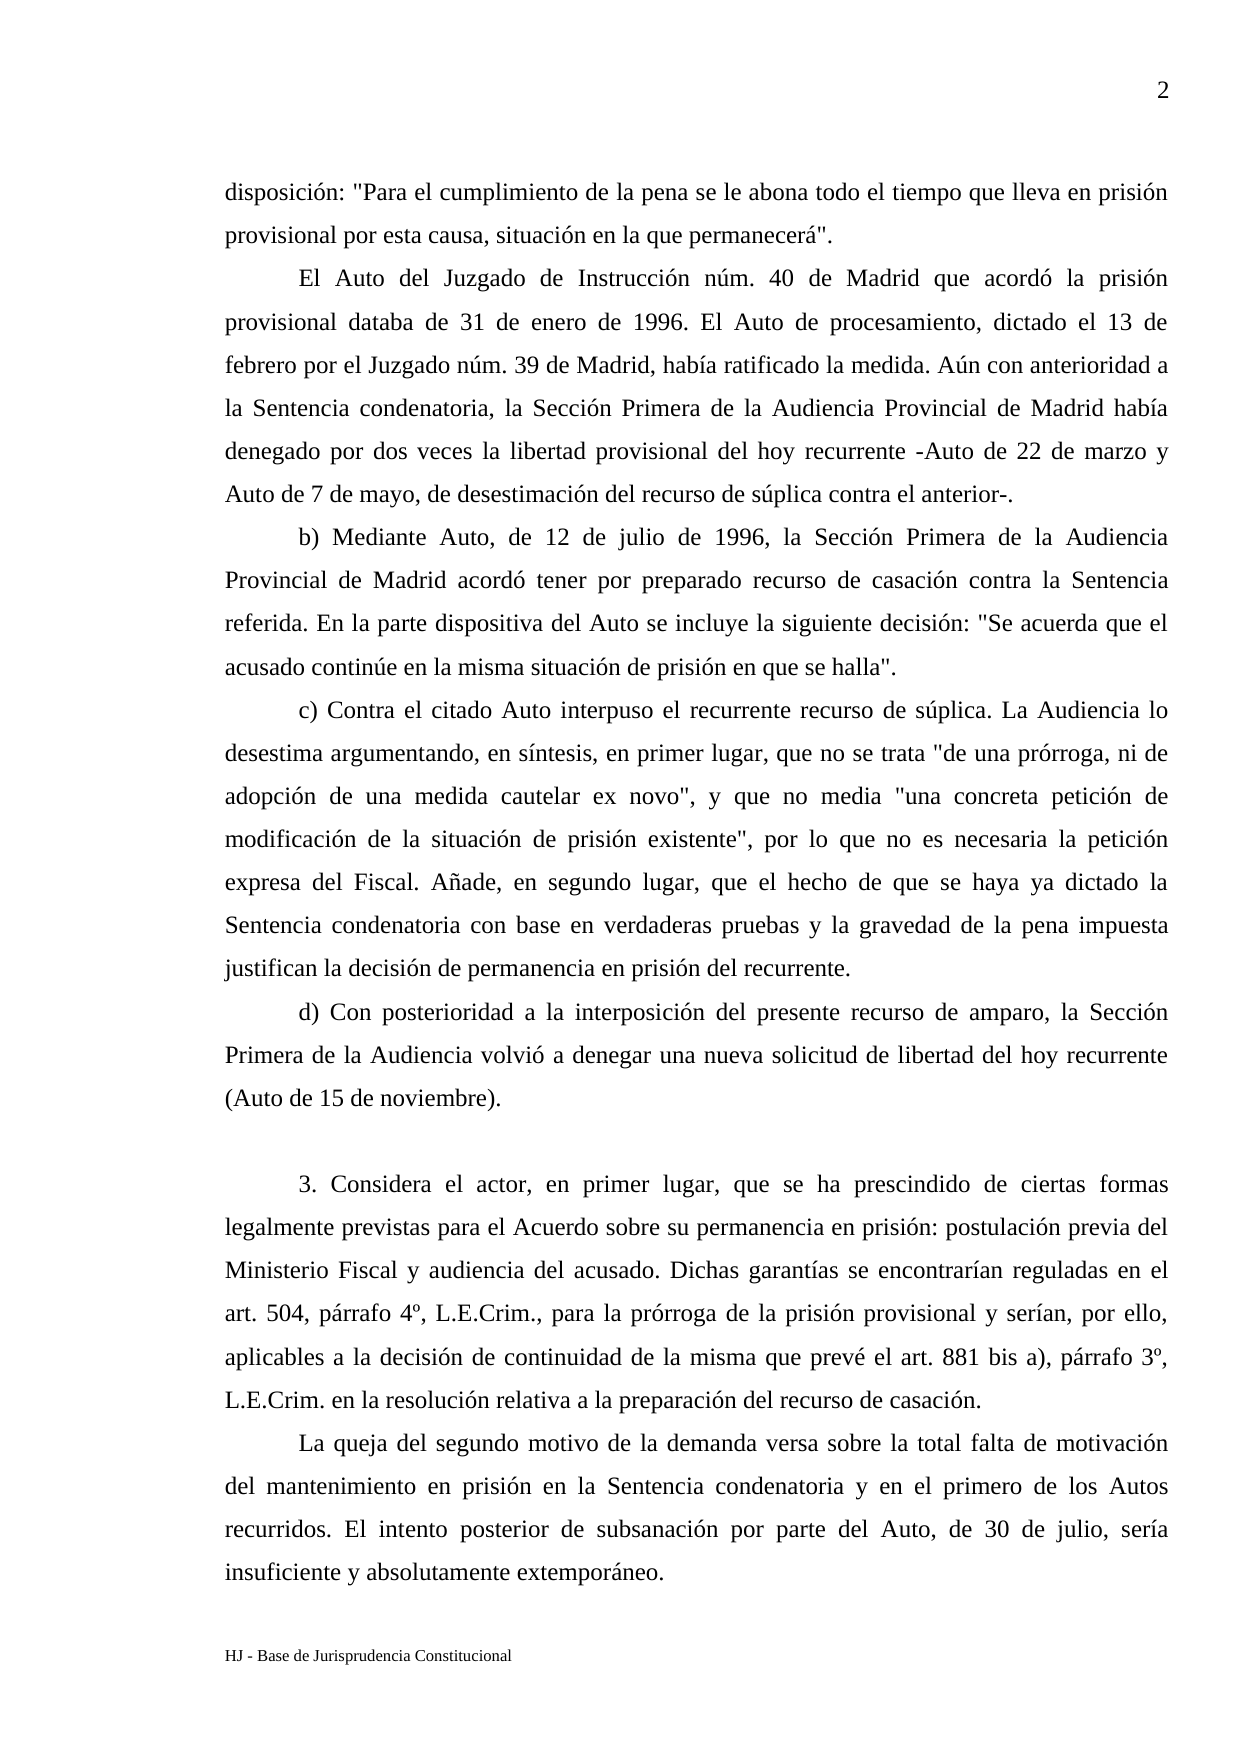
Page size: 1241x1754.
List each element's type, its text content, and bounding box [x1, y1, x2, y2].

text La queja del segundo motivo de la demanda versa sobre la total falta de motivación del mantenimiento en prisión en la Sentencia condenatoria y en el primero de los Autos recurridos. El intento posterior de subsanación por parte del Auto, de 30 de julio, sería insuficiente y absolutamente extemporáneo. [224, 1428, 1169, 1586]
text El Auto del Juzgado de Instrucción núm. 40 de Madrid que acordó la prisión provisional databa de 31 de enero de 1996. El Auto de procesamiento, dictado el 13 de febrero por el Juzgado núm. 39 de Madrid, había ratificado la medida. Aún con anterioridad a la Sentencia condenatoria, la Sección Primera de la Audiencia Provincial de Madrid había denegado por dos veces la libertad provisional del hoy recurrente -Auto de 22 de marzo y Auto de 7 de mayo, de desestimación del recurso de súplica contra el anterior-. [224, 263, 1169, 508]
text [224, 177, 1169, 249]
text c) Contra el citado Auto interpuso el recurrente recurso de súplica. La Audiencia lo desestima argumentando, en síntesis, en primer lugar, que no se trata "de una prórroga, ni de adopción de una medida cautelar ex novo", y que no media "una concreta petición de modificación de la situación de prisión existente", por lo que no es necesaria la petición expresa del Fiscal. Añade, en segundo lugar, que el hecho de que se haya ya dictado la Sentencia condenatoria con base en verdaderas pruebas y la gravedad de la pena impuesta justifican la decisión de permanencia en prisión del recurrente. [224, 695, 1169, 982]
text b) Mediante Auto, de 12 de julio de 1996, la Sección Primera de la Audiencia Provincial de Madrid acordó tener por preparado recurso de casación contra la Sentencia referida. En la parte dispositiva del Auto se incluye la siguiente decisión: "Se acuerda que el acusado continúe en la misma situación de prisión en que se halla". [224, 522, 1169, 680]
text d) Con posterioridad a la interposición del presente recurso de amparo, la Sección Primera de la Audiencia volvió a denegar una nueva solicitud de libertad del hoy recurrente (Auto de 15 de noviembre). [224, 997, 1169, 1112]
text 3. Considera el actor, en primer lugar, que se ha prescindido de ciertas formas legalmente previstas para el Acuerdo sobre su permanencia en prisión: postulación previa del Ministerio Fiscal y audiencia del acusado. Dichas garantías se encontrarían reguladas en el art. 504, párrafo 4º, L.E.Crim., para la prórroga de la prisión provisional y serían, por ello, aplicables a la decisión de continuidad de la misma que prevé el art. 881 bis a), párrafo 3º, L.E.Crim. en la resolución relativa a la preparación del recurso de casación. [224, 1169, 1169, 1413]
